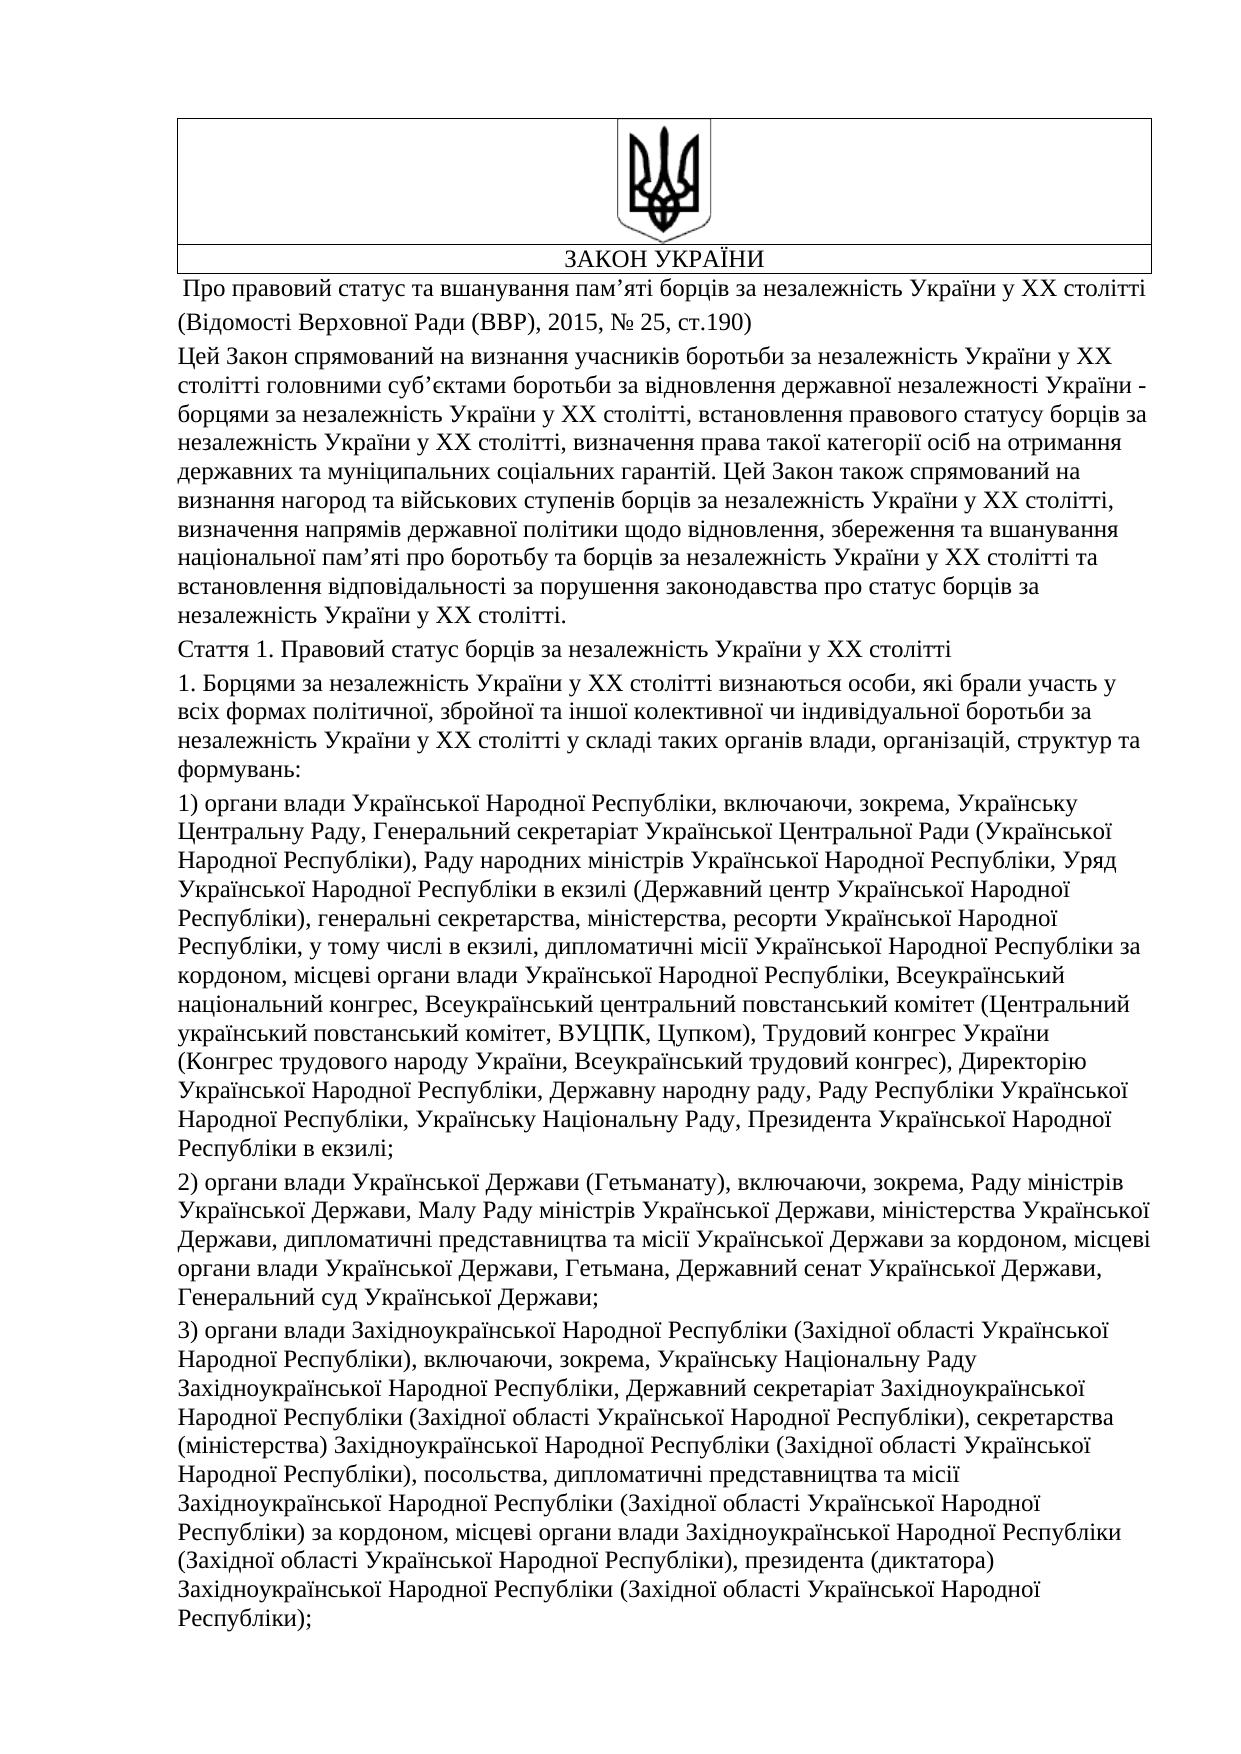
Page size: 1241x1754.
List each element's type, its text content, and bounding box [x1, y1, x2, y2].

text 1. Борцями за незалежність України у XX столітті визнаються особи, які брали участь у всіх формах політичної, збройної та іншої колективної чи індивідуальної боротьби за незалежність України у XX столітті у складі таких органів влади, організацій, структур та формувань: [177, 668, 1152, 783]
picture [617, 118, 712, 244]
text 3) органи влади Західноукраїнської Народної Республіки (Західної області Української Народної Республіки), включаючи, зокрема, Українську Національну Раду Західноукраїнської Народної Республіки, Державний секретаріат Західноукраїнської Народної Республіки (Західної області Української Народної Республіки), секретарства (міністерства) Західноукраїнської Народної Республіки (Західної області Української Народної Республіки), посольства, дипломатичні представництва та місії Західноукраїнської Народної Республіки (Західної області Української Народної Республіки) за кордоном, місцеві органи влади Західноукраїнської Народної Республіки (Західної області Української Народної Республіки), президента (диктатора) Західноукраїнської Народної Республіки (Західної області Української Народної Республіки); [177, 1315, 1152, 1632]
text 1) органи влади Української Народної Республіки, включаючи, зокрема, Українську Центральну Раду, Генеральний секретаріат Української Центральної Ради (Української Народної Республіки), Раду народних міністрів Української Народної Республіки, Уряд Української Народної Республіки в екзилі (Державний центр Української Народної Республіки), генеральні секретарства, міністерства, ресорти Української Народної Республіки, у тому числі в екзилі, дипломатичні місії Української Народної Республіки за кордоном, місцеві органи влади Української Народної Республіки, Всеукраїнський національний конгрес, Всеукраїнський центральний повстанський комітет (Центральний український повстанський комітет, ВУЦПК, Цупком), Трудовий конгрес України (Конгрес трудового народу України, Всеукраїнський трудовий конгрес), Директорію Української Народної Республіки, Державну народну раду, Раду Республіки Української Народної Республіки, Українську Національну Раду, Президента Української Народної Республіки в екзилі; [177, 788, 1152, 1161]
text 2) органи влади Української Держави (Гетьманату), включаючи, зокрема, Раду міністрів Української Держави, Малу Раду міністрів Української Держави, міністерства Української Держави, дипломатичні представництва та місії Української Держави за кордоном, місцеві органи влади Української Держави, Гетьмана, Державний сенат Української Держави, Генеральний суд Української Держави; [177, 1167, 1152, 1310]
text Цей Закон спрямований на визнання учасників боротьби за незалежність України у XX столітті головними суб’єктами боротьби за відновлення державної незалежності України - борцями за незалежність України у XX столітті, встановлення правового статусу борців за незалежність України у XX столітті, визначення права такої категорії осіб на отримання державних та муніципальних соціальних гарантій. Цей Закон також спрямований на визнання нагород та військових ступенів борців за незалежність України у XX столітті, визначення напрямів державної політики щодо відновлення, збереження та вшанування національної пам’яті про боротьбу та борців за незалежність України у XX столітті та встановлення відповідальності за порушення законодавства про статус борців за незалежність України у XX столітті. [177, 341, 1152, 629]
text Про правовий статус та вшанування пам’яті борців за незалежність України у XX столітті [177, 274, 1152, 302]
table_cell ЗАКОН УКРАЇНИ [178, 245, 1151, 273]
table_header [712, 119, 1151, 244]
table_header [178, 119, 617, 244]
text Стаття 1. Правовий статус борців за незалежність України у XX столітті [177, 634, 1152, 662]
text (Відомості Верховної Ради (ВВР), 2015, № 25, ст.190) [177, 307, 1152, 336]
